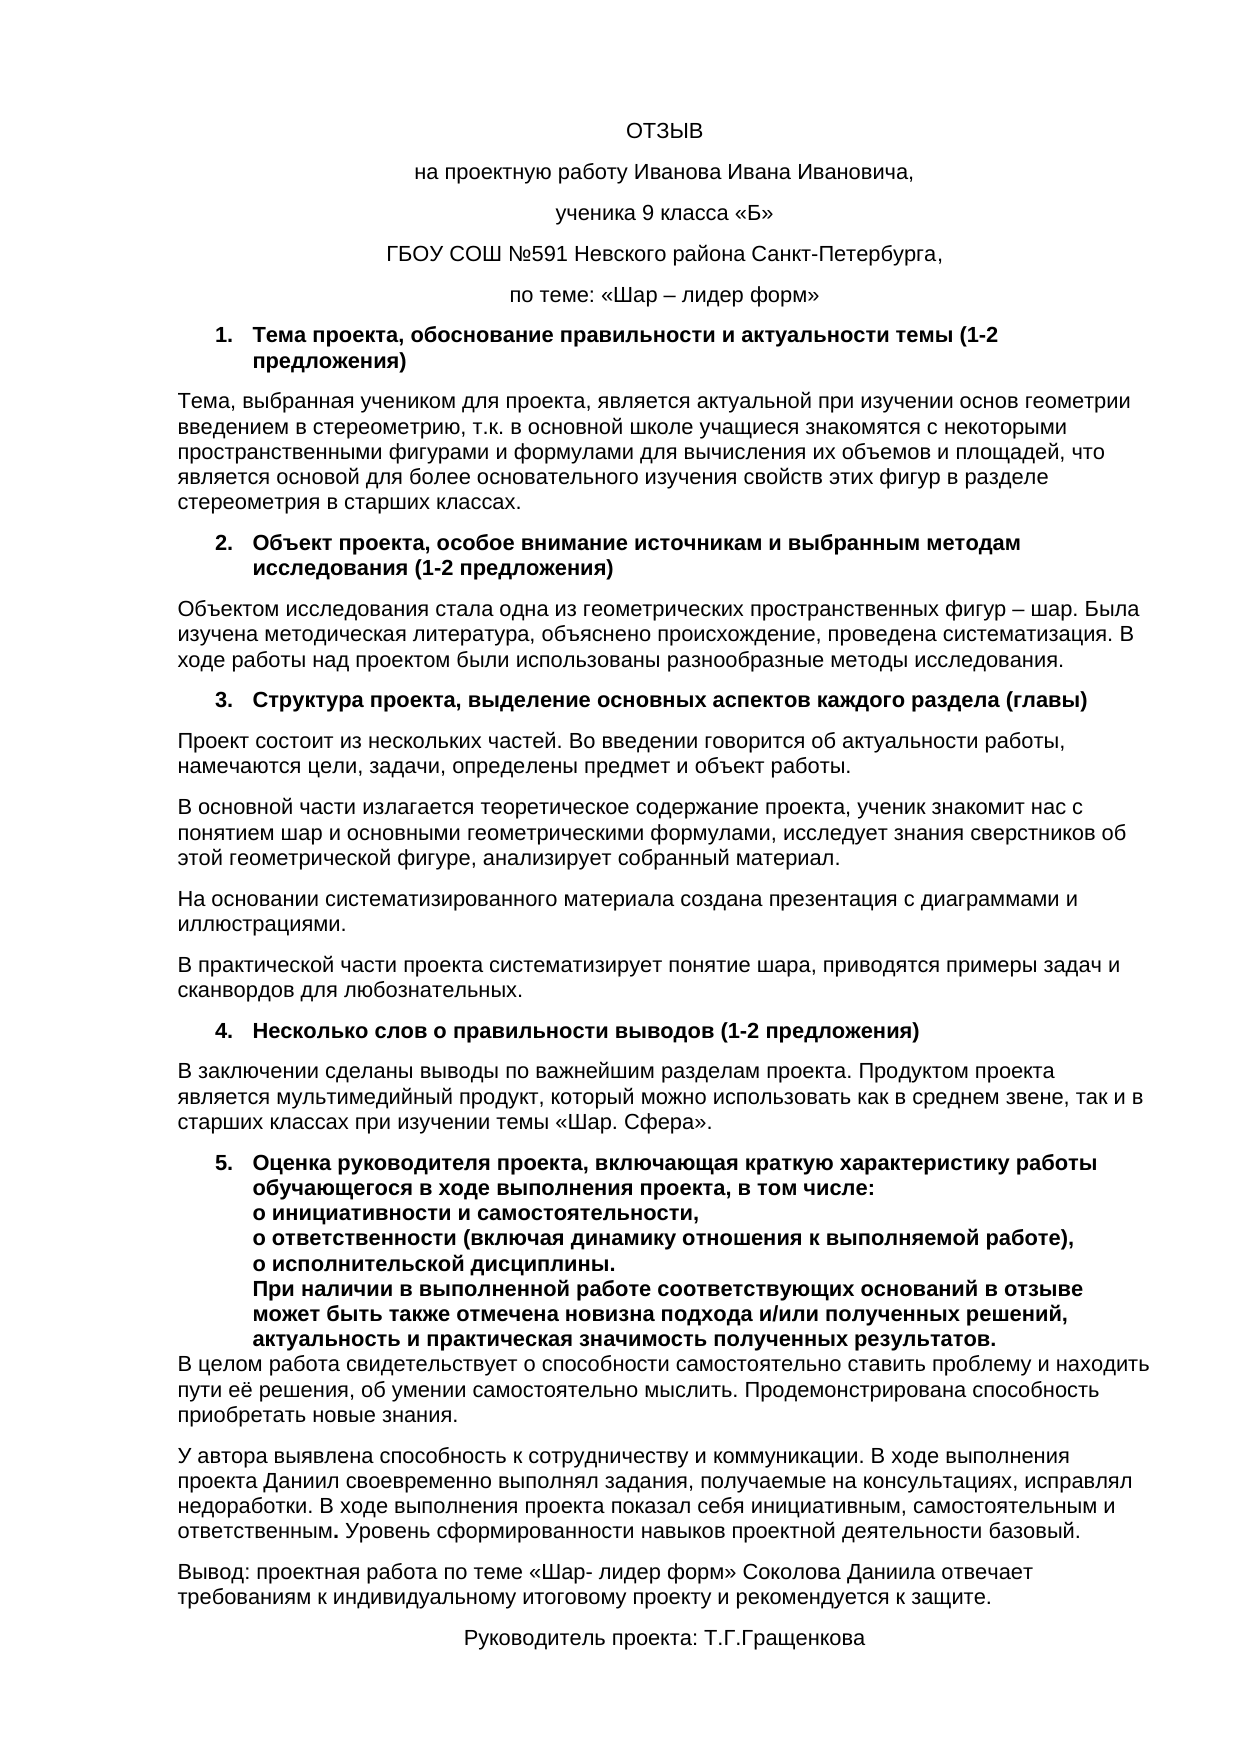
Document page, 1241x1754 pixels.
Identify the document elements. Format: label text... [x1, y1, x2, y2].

text В основной части излагается теоретическое содержание проекта, ученик знакомит нас с понятием шар и основными геометрическими формулами, исследует знания сверстников об этой геометрической фигуре, анализирует собранный материал. [177, 794, 1152, 870]
text ученика 9 класса «Б» [177, 200, 1152, 225]
list Оценка руководителя проекта, включающая краткую характеристику работы обучающегося в ходе выполнения проекта, в том числе: [215, 1149, 1152, 1200]
text В заключении сделаны выводы по важнейшим разделам проекта. Продуктом проекта является мультимедийный продукт, который можно использовать как в среднем звене, так и в старших классах при изучении темы «Шар. Сфера». [177, 1058, 1152, 1134]
text Объектом исследования стала одна из геометрических пространственных фигур – шар. Была изучена методическая литература, объяснено происхождение, проведена систематизация. В ходе работы над проектом были использованы разнообразные методы исследования. [177, 596, 1152, 672]
text У автора выявлена способность к сотрудничеству и коммуникации. В ходе выполнения проекта Даниил своевременно выполнял задания, получаемые на консультациях, исправлял недоработки. В ходе выполнения проекта показал себя инициативным, самостоятельным и ответственным. Уровень сформированности навыков проектной деятельности базовый. [177, 1442, 1152, 1543]
text В целом работа свидетельствует о способности самостоятельно ставить проблему и находить пути её решения, об умении самостоятельно мыслить. Продемонстрирована способность приобретать новые знания. [177, 1351, 1152, 1427]
list Несколько слов о правильности выводов (1-2 предложения) [215, 1017, 1152, 1043]
list Тема проекта, обоснование правильности и актуальности темы (1-2 предложения) [215, 322, 1152, 373]
text o исполнительской дисциплины. [252, 1250, 1152, 1276]
text ОТЗЫВ [177, 118, 1152, 143]
text по теме: «Шар – лидер форм» [177, 281, 1152, 307]
text Руководитель проекта: Т.Г.Гращенкова [177, 1625, 1152, 1650]
text ГБОУ СОШ №591 Невского района Санкт-Петербурга, [177, 241, 1152, 266]
text При наличии в выполненной работе соответствующих оснований в отзыве может быть также отмечена новизна подхода и/или полученных решений, актуальность и практическая значимость полученных результатов. [252, 1276, 1152, 1351]
text В практической части проекта систематизирует понятие шара, приводятся примеры задач и сканвордов для любознательных. [177, 951, 1152, 1002]
text Тема, выбранная учеником для проекта, является актуальной при изучении основ геометрии введением в стереометрию, т.к. в основной школе учащиеся знакомятся с некоторыми пространственными фигурами и формулами для вычисления их объемов и площадей, что является основой для более основательного изучения свойств этих фигур в разделе стереометрия в старших классах. [177, 388, 1152, 514]
text на проектную работу Иванова Ивана Ивановича, [177, 159, 1152, 184]
list Объект проекта, особое внимание источникам и выбранным методам исследования (1-2 предложения) [215, 530, 1152, 580]
text На основании систематизированного материала создана презентация с диаграммами и иллюстрациями. [177, 885, 1152, 936]
text o инициативности и самостоятельности, [252, 1200, 1152, 1225]
text Проект состоит из нескольких частей. Во введении говорится об актуальности работы, намечаются цели, задачи, определены предмет и объект работы. [177, 728, 1152, 778]
list Структура проекта, выделение основных аспектов каждого раздела (главы) [215, 687, 1152, 712]
text o ответственности (включая динамику отношения к выполняемой работе), [252, 1225, 1152, 1250]
text Вывод: проектная работа по теме «Шар- лидер форм» Соколова Даниила отвечает требованиям к индивидуальному итоговому проекту и рекомендуется к защите. [177, 1559, 1152, 1609]
